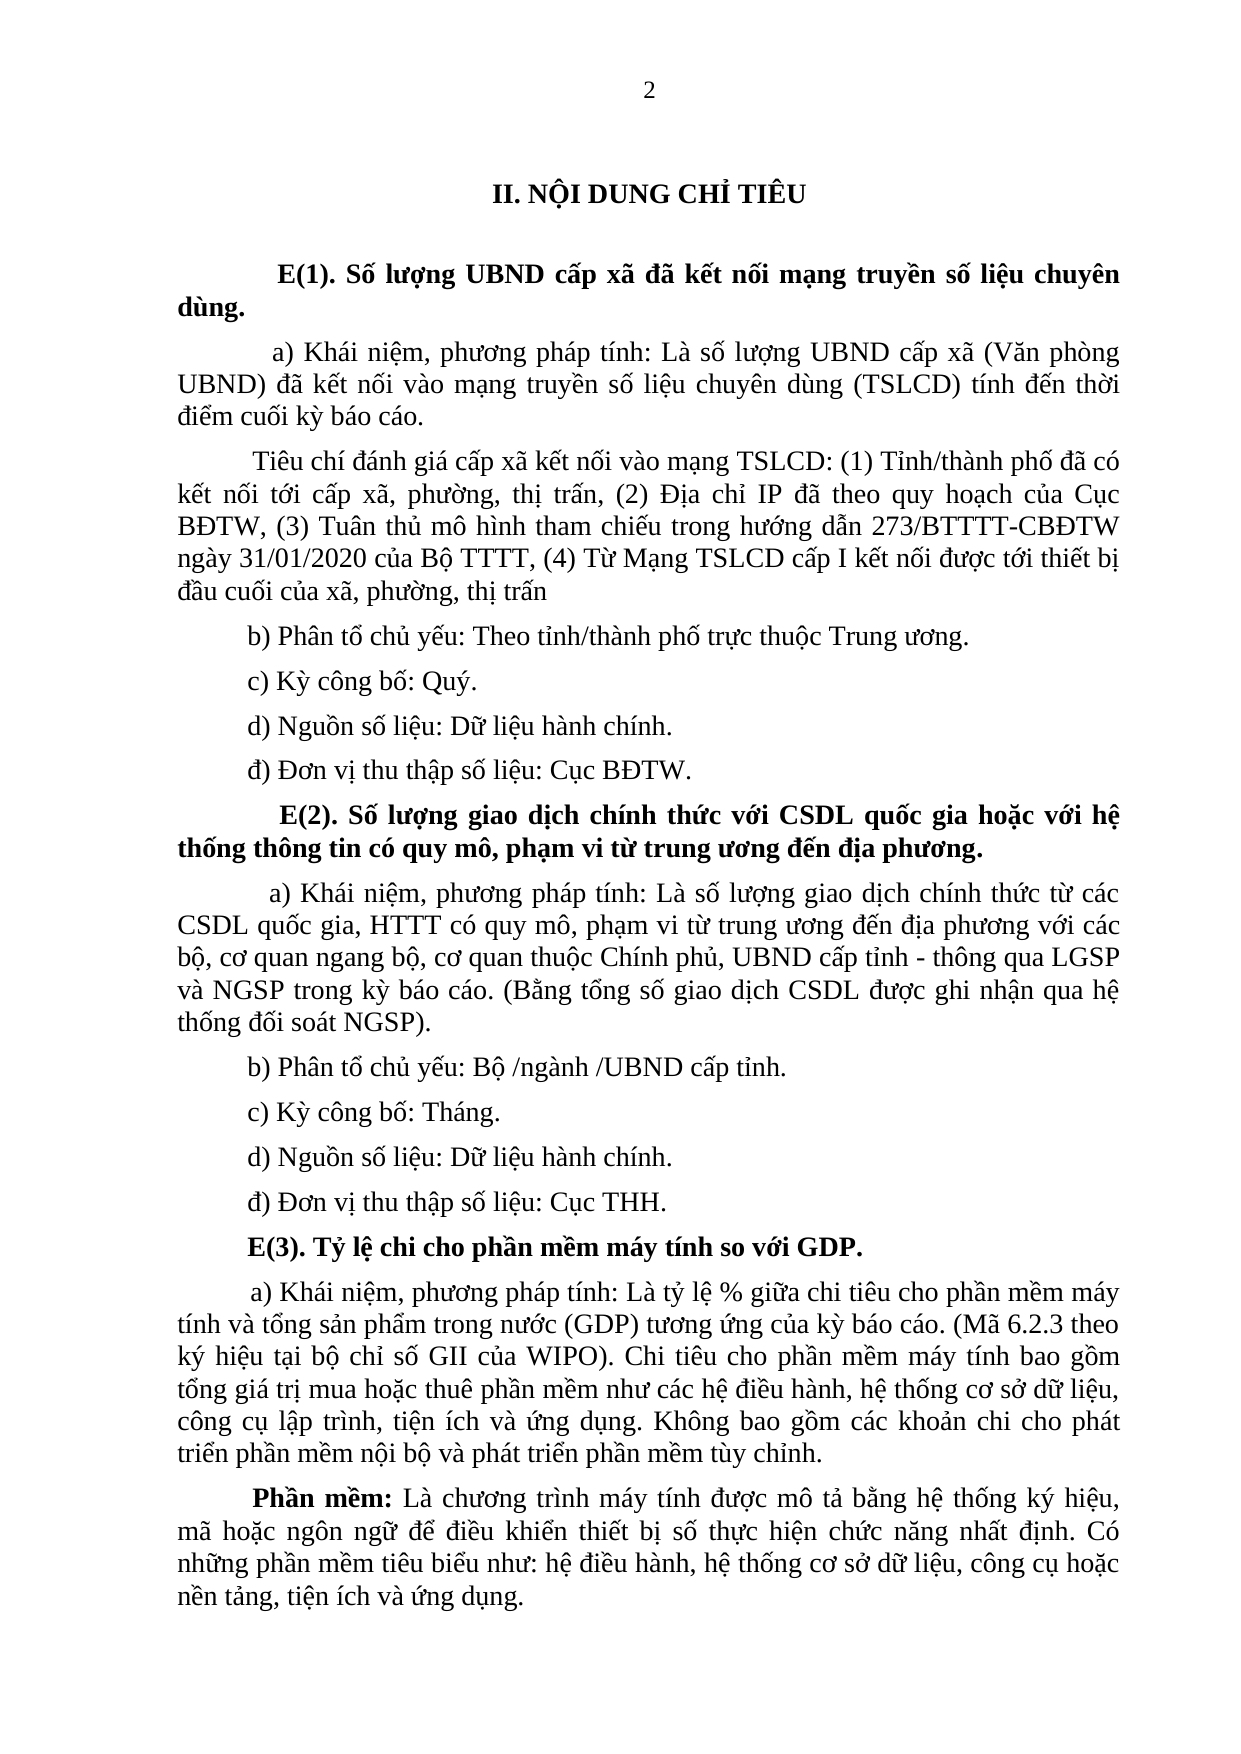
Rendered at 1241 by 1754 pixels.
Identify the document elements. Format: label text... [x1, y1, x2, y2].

text c) Kỳ công bố: Quý. [177, 664, 1122, 696]
text b) Phân tổ chủ yếu: Bộ /ngành /UBND cấp tỉnh. [177, 1050, 1122, 1082]
text b) Phân tổ chủ yếu: Theo tỉnh/thành phố trực thuộc Trung ương. [177, 619, 1122, 651]
text Tiêu chí đánh giá cấp xã kết nối vào mạng TSLCD: (1) Tỉnh/thành phố đã có kết nối tới cấp xã, phường, thị trấn, (2) Địa chỉ IP đã theo quy hoạch của Cục BĐTW, (3) Tuân thủ mô hình tham chiếu trong hướng dẫn 273/BTTTT-CBĐTW ngày 31/01/2020 của Bộ TTTT, (4) Từ Mạng TSLCD cấp I kết nối được tới thiết bị đầu cuối của xã, phường, thị trấn [177, 444, 1122, 606]
text a) Khái niệm, phương pháp tính: Là số lượng UBND cấp xã (Văn phòng UBND) đã kết nối vào mạng truyền số liệu chuyên dùng (TSLCD) tính đến thời điểm cuối kỳ báo cáo. [177, 334, 1122, 432]
text d) Nguồn số liệu: Dữ liệu hành chính. [177, 708, 1122, 741]
text E(3). Tỷ lệ chi cho phần mềm máy tính so với GDP. [177, 1230, 1122, 1262]
text đ) Đơn vị thu thập số liệu: Cục BĐTW. [177, 753, 1122, 786]
text c) Kỳ công bố: Tháng. [177, 1095, 1122, 1127]
text đ) Đơn vị thu thập số liệu: Cục THH. [177, 1185, 1122, 1217]
text E(2). Số lượng giao dịch chính thức với CSDL quốc gia hoặc với hệ thống thông tin có quy mô, phạm vi từ trung ương đến địa phương. [177, 798, 1122, 863]
text d) Nguồn số liệu: Dữ liệu hành chính. [177, 1140, 1122, 1172]
text a) Khái niệm, phương pháp tính: Là số lượng giao dịch chính thức từ các CSDL quốc gia, HTTT có quy mô, phạm vi từ trung ương đến địa phương với các bộ, cơ quan ngang bộ, cơ quan thuộc Chính phủ, UBND cấp tỉnh - thông qua LGSP và NGSP trong kỳ báo cáo. (Bằng tổng số giao dịch CSDL được ghi nhận qua hệ thống đối soát NGSP). [177, 876, 1122, 1038]
text II. NỘI DUNG CHỈ TIÊU [177, 177, 1122, 210]
text Phần mềm: Là chương trình máy tính được mô tả bằng hệ thống ký hiệu, mã hoặc ngôn ngữ để điều khiển thiết bị số thực hiện chức năng nhất định. Có những phần mềm tiêu biểu như: hệ điều hành, hệ thống cơ sở dữ liệu, công cụ hoặc nền tảng, tiện ích và ứng dụng. [177, 1481, 1122, 1611]
text a) Khái niệm, phương pháp tính: Là tỷ lệ % giữa chi tiêu cho phần mềm máy tính và tổng sản phẩm trong nước (GDP) tương ứng của kỳ báo cáo. (Mã 6.2.3 theo ký hiệu tại bộ chỉ số GII của WIPO). Chi tiêu cho phần mềm máy tính bao gồm tổng giá trị mua hoặc thuê phần mềm như các hệ điều hành, hệ thống cơ sở dữ liệu, công cụ lập trình, tiện ích và ứng dụng. Không bao gồm các khoản chi cho phát triển phần mềm nội bộ và phát triển phần mềm tùy chỉnh. [177, 1274, 1122, 1469]
text E(1). Số lượng UBND cấp xã đã kết nối mạng truyền số liệu chuyên dùng. [177, 257, 1122, 322]
